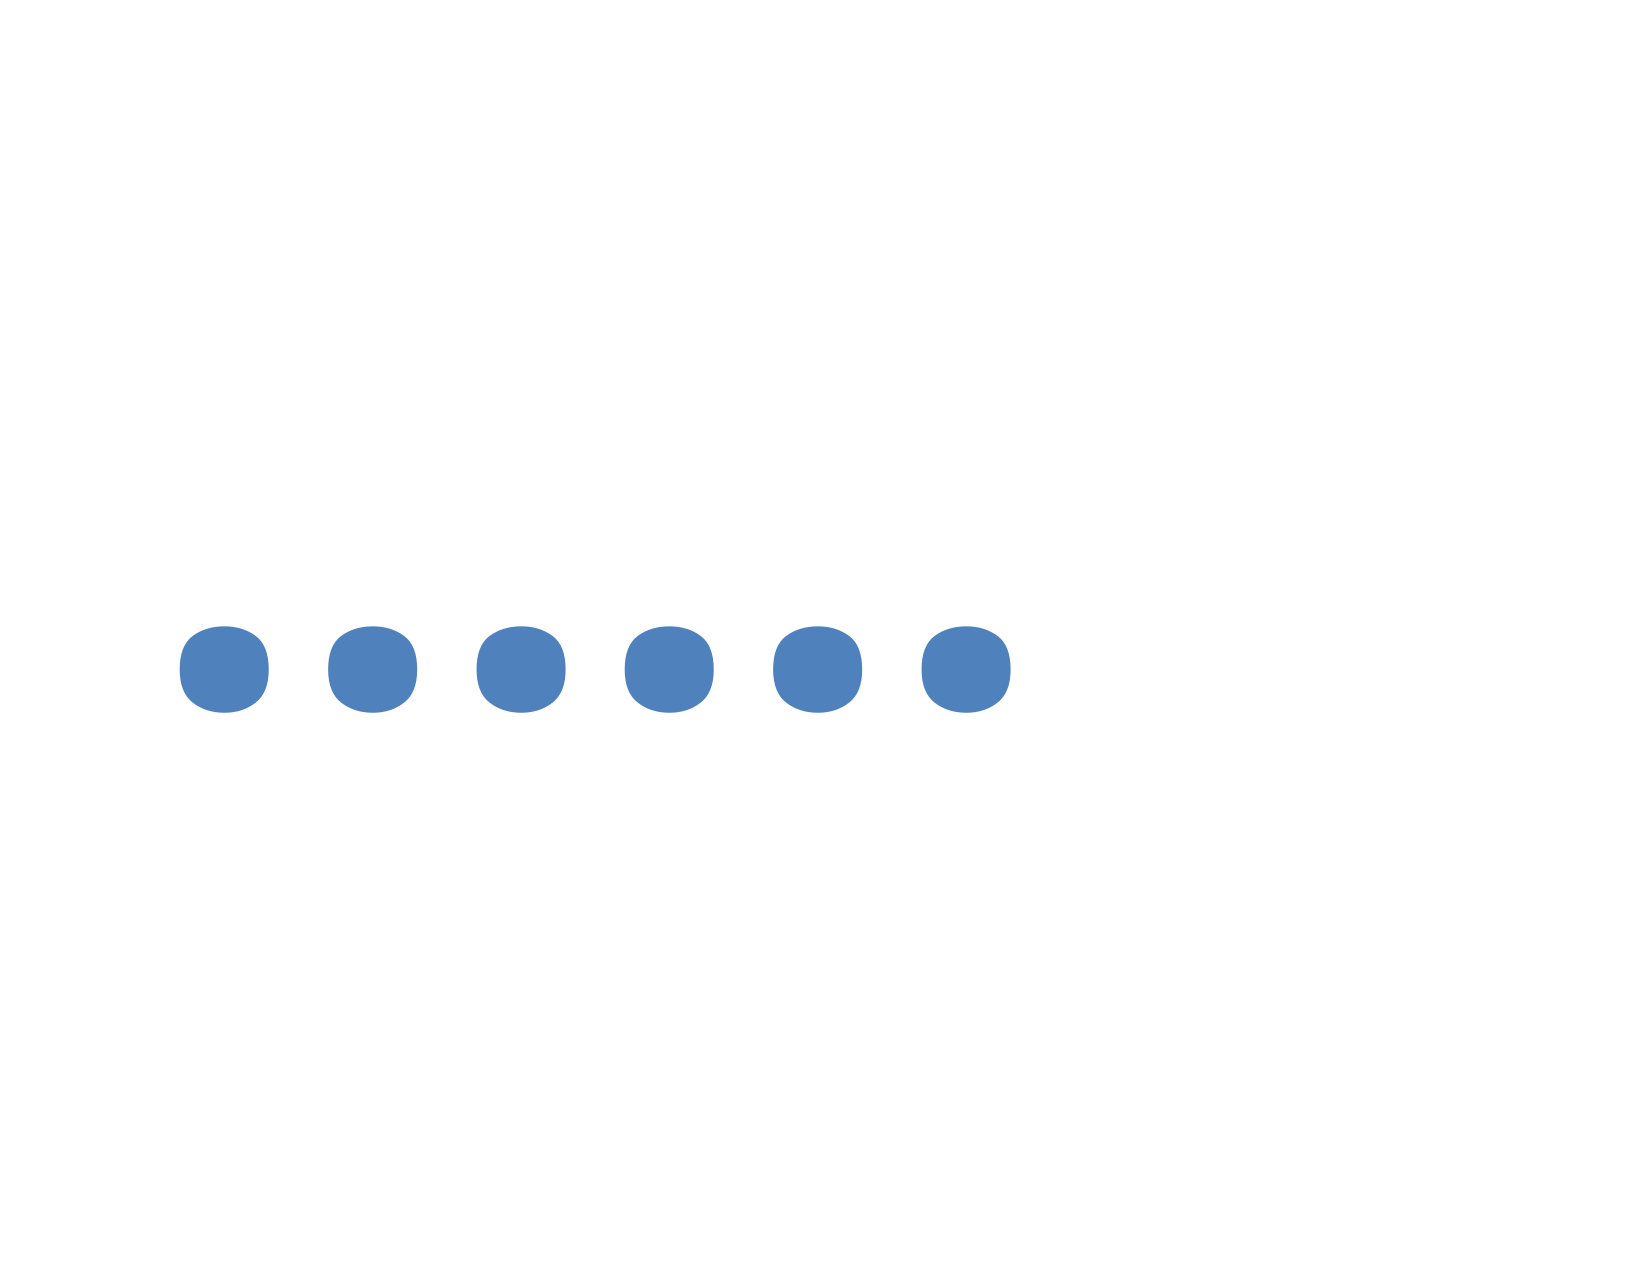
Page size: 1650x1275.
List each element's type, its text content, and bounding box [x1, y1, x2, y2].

text ………and……are similar because………………and………are different because…… [150, 150, 1500, 859]
